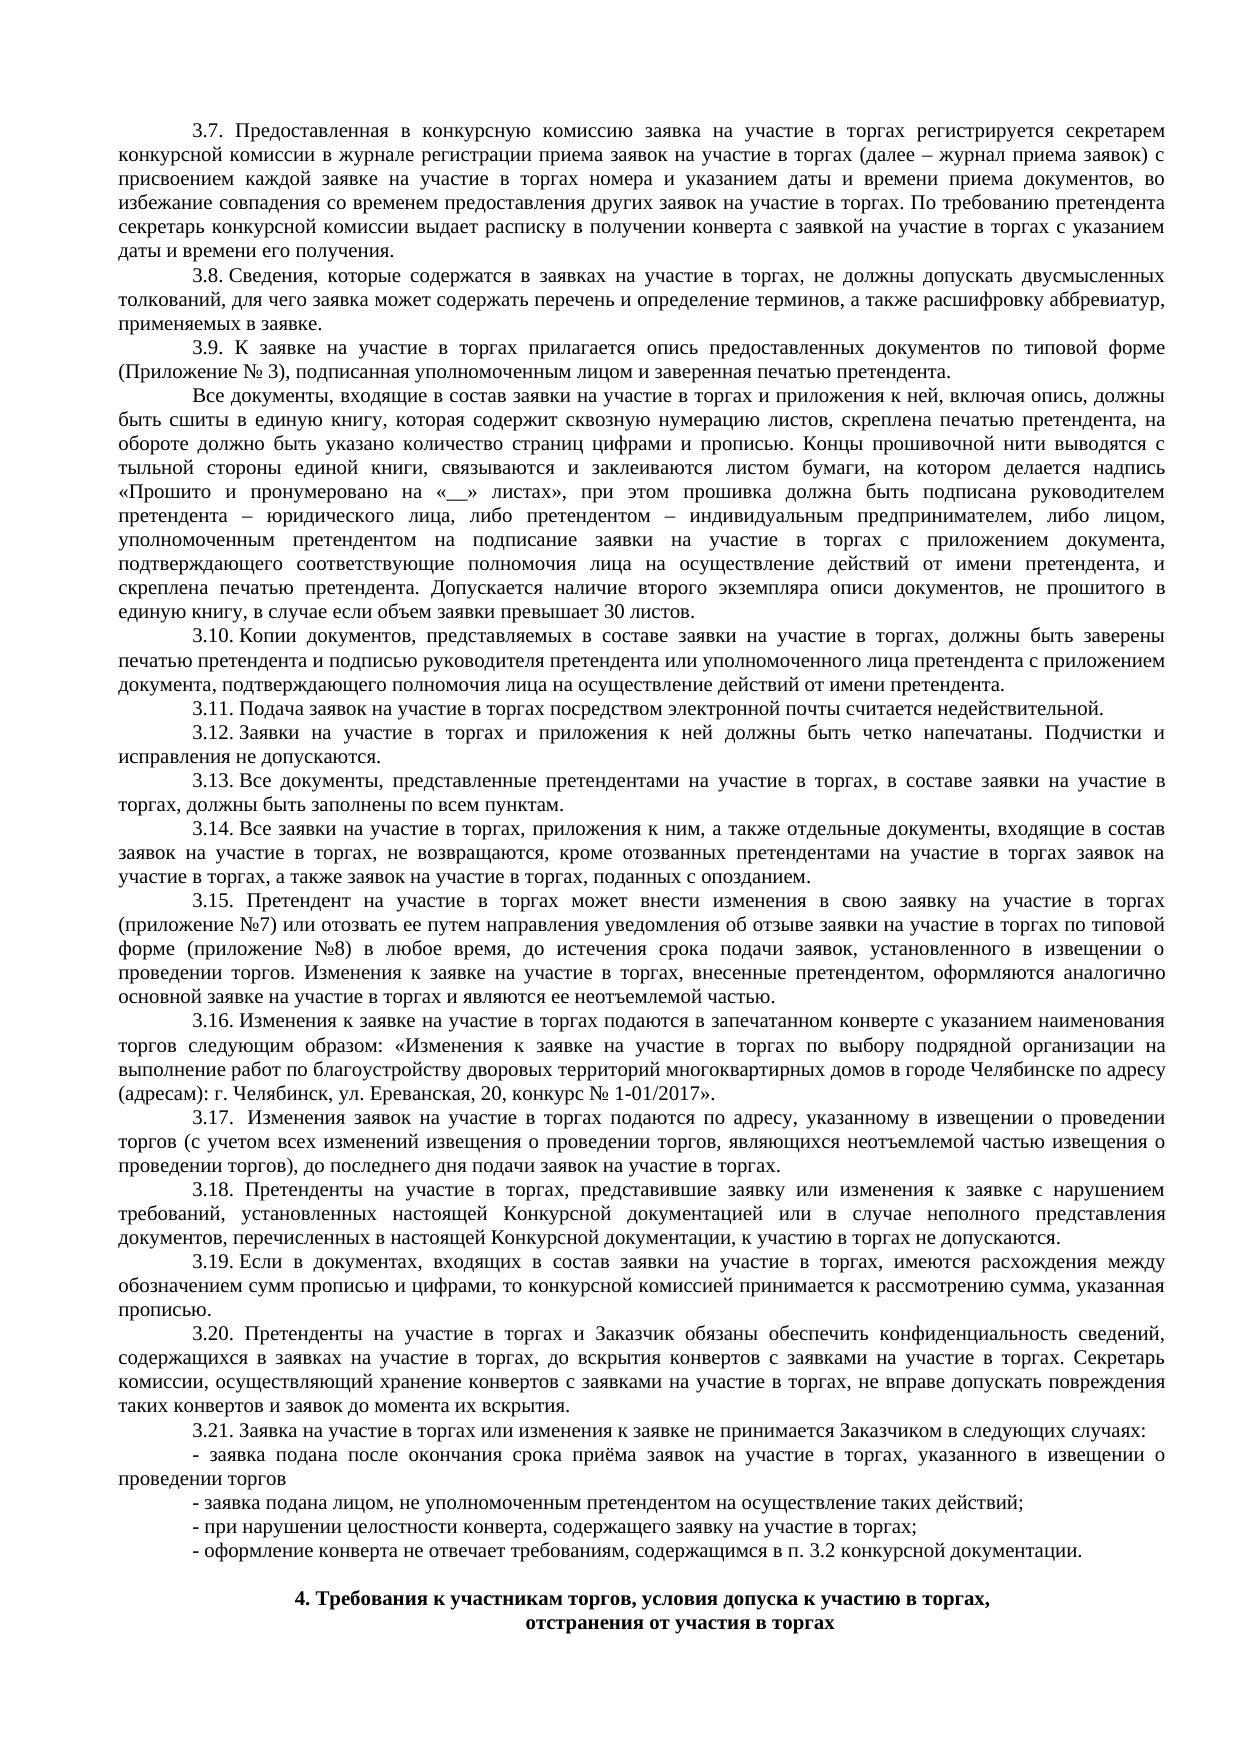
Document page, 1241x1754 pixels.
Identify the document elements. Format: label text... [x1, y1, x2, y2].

text 4. Требования к участникам торгов, условия допуска к участию в торгах, [118, 1586, 1167, 1610]
text 3.14. Все заявки на участие в торгах, приложения к ним, а также отдельные документы, входящие в состав заявок на участие в торгах, не возвращаются, кроме отозванных претендентами на участие в торгах заявок на участие в торгах, а также заявок на участие в торгах, поданных с опозданием. [118, 816, 1167, 888]
text 3.11. Подача заявок на участие в торгах посредством электронной почты считается недействительной. [118, 696, 1167, 720]
text 3.9. К заявке на участие в торгах прилагается опись предоставленных документов по типовой форме (Приложение № 3), подписанная уполномоченным лицом и заверенная печатью претендента. [118, 335, 1167, 383]
text 3.8. Сведения, которые содержатся в заявках на участие в торгах, не должны допускать двусмысленных толкований, для чего заявка может содержать перечень и определение терминов, а также расшифровку аббревиатур, применяемых в заявке. [118, 262, 1167, 335]
text 3.12. Заявки на участие в торгах и приложения к ней должны быть четко напечатаны. Подчистки и исправления не допускаются. [118, 720, 1167, 768]
text 3.20. Претенденты на участие в торгах и Заказчик обязаны обеспечить конфиденциальность сведений, содержащихся в заявках на участие в торгах, до вскрытия конвертов с заявками на участие в торгах. Секретарь комиссии, осуществляющий хранение конвертов с заявками на участие в торгах, не вправе допускать повреждения таких конвертов и заявок до момента их вскрытия. [118, 1321, 1167, 1417]
text - заявка подана лицом, не уполномоченным претендентом на осуществление таких действий; [118, 1490, 1167, 1514]
text 3.13. Все документы, представленные претендентами на участие в торгах, в составе заявки на участие в торгах, должны быть заполнены по всем пунктам. [118, 768, 1167, 816]
text - при нарушении целостности конверта, содержащего заявку на участие в торгах; [118, 1514, 1167, 1538]
text 3.16. Изменения к заявке на участие в торгах подаются в запечатанном конверте с указанием наименования торгов следующим образом: «Изменения к заявке на участие в торгах по выбору подрядной организации на выполнение работ по благоустройству дворовых территорий многоквартирных домов в городе Челябинске по адресу (адресам): г. Челябинск, ул. Ереванская, 20, конкурс № 1-01/2017». [118, 1008, 1167, 1105]
text - оформление конверта не отвечает требованиям, содержащимся в п. 3.2 конкурсной документации. [118, 1538, 1167, 1562]
text 3.18. Претенденты на участие в торгах, представившие заявку или изменения к заявке с нарушением требований, установленных настоящей Конкурсной документацией или в случае неполного представления документов, перечисленных в настоящей Конкурсной документации, к участию в торгах не допускаются. [118, 1177, 1167, 1249]
text 3.17. Изменения заявок на участие в торгах подаются по адресу, указанному в извещении о проведении торгов (с учетом всех изменений извещения о проведении торгов, являющихся неотъемлемой частью извещения о проведении торгов), до последнего дня подачи заявок на участие в торгах. [118, 1105, 1167, 1177]
text - заявка подана после окончания срока приёма заявок на участие в торгах, указанного в извещении о проведении торгов [118, 1442, 1167, 1490]
text Все документы, входящие в состав заявки на участие в торгах и приложения к ней, включая опись, должны быть сшиты в единую книгу, которая содержит сквозную нумерацию листов, скреплена печатью претендента, на обороте должно быть указано количество страниц цифрами и прописью. Концы прошивочной нити выводятся с тыльной стороны единой книги, связываются и заклеиваются листом бумаги, на котором делается надпись «Прошито и пронумеровано на «__» листах», при этом прошивка должна быть подписана руководителем претендента – юридического лица, либо претендентом – индивидуальным предпринимателем, либо лицом, уполномоченным претендентом на подписание заявки на участие в торгах с приложением документа, подтверждающего соответствующие полномочия лица на осуществление действий от имени претендента, и скреплена печатью претендента. Допускается наличие второго экземпляра описи документов, не прошитого в единую книгу, в случае если объем заявки превышает 30 листов. [118, 383, 1167, 623]
text 3.10. Копии документов, представляемых в составе заявки на участие в торгах, должны быть заверены печатью претендента и подписью руководителя претендента или уполномоченного лица претендента с приложением документа, подтверждающего полномочия лица на осуществление действий от имени претендента. [118, 623, 1167, 696]
text 3.21. Заявка на участие в торгах или изменения к заявке не принимается Заказчиком в следующих случаях: [118, 1417, 1167, 1442]
text 3.7. Предоставленная в конкурсную комиссию заявка на участие в торгах регистрируется секретарем конкурсной комиссии в журнале регистрации приема заявок на участие в торгах (далее – журнал приема заявок) с присвоением каждой заявке на участие в торгах номера и указанием даты и времени приема документов, во избежание совпадения со временем предоставления других заявок на участие в торгах. По требованию претендента секретарь конкурсной комиссии выдает расписку в получении конверта с заявкой на участие в торгах с указанием даты и времени его получения. [118, 118, 1167, 262]
text 3.19. Если в документах, входящих в состав заявки на участие в торгах, имеются расхождения между обозначением сумм прописью и цифрами, то конкурсной комиссией принимается к рассмотрению сумма, указанная прописью. [118, 1249, 1167, 1321]
text 3.15. Претендент на участие в торгах может внести изменения в свою заявку на участие в торгах (приложение №7) или отозвать ее путем направления уведомления об отзыве заявки на участие в торгах по типовой форме (приложение №8) в любое время, до истечения срока подачи заявок, установленного в извещении о проведении торгов. Изменения к заявке на участие в торгах, внесенные претендентом, оформляются аналогично основной заявке на участие в торгах и являются ее неотъемлемой частью. [118, 888, 1167, 1008]
text отстранения от участия в торгах [193, 1610, 1167, 1634]
